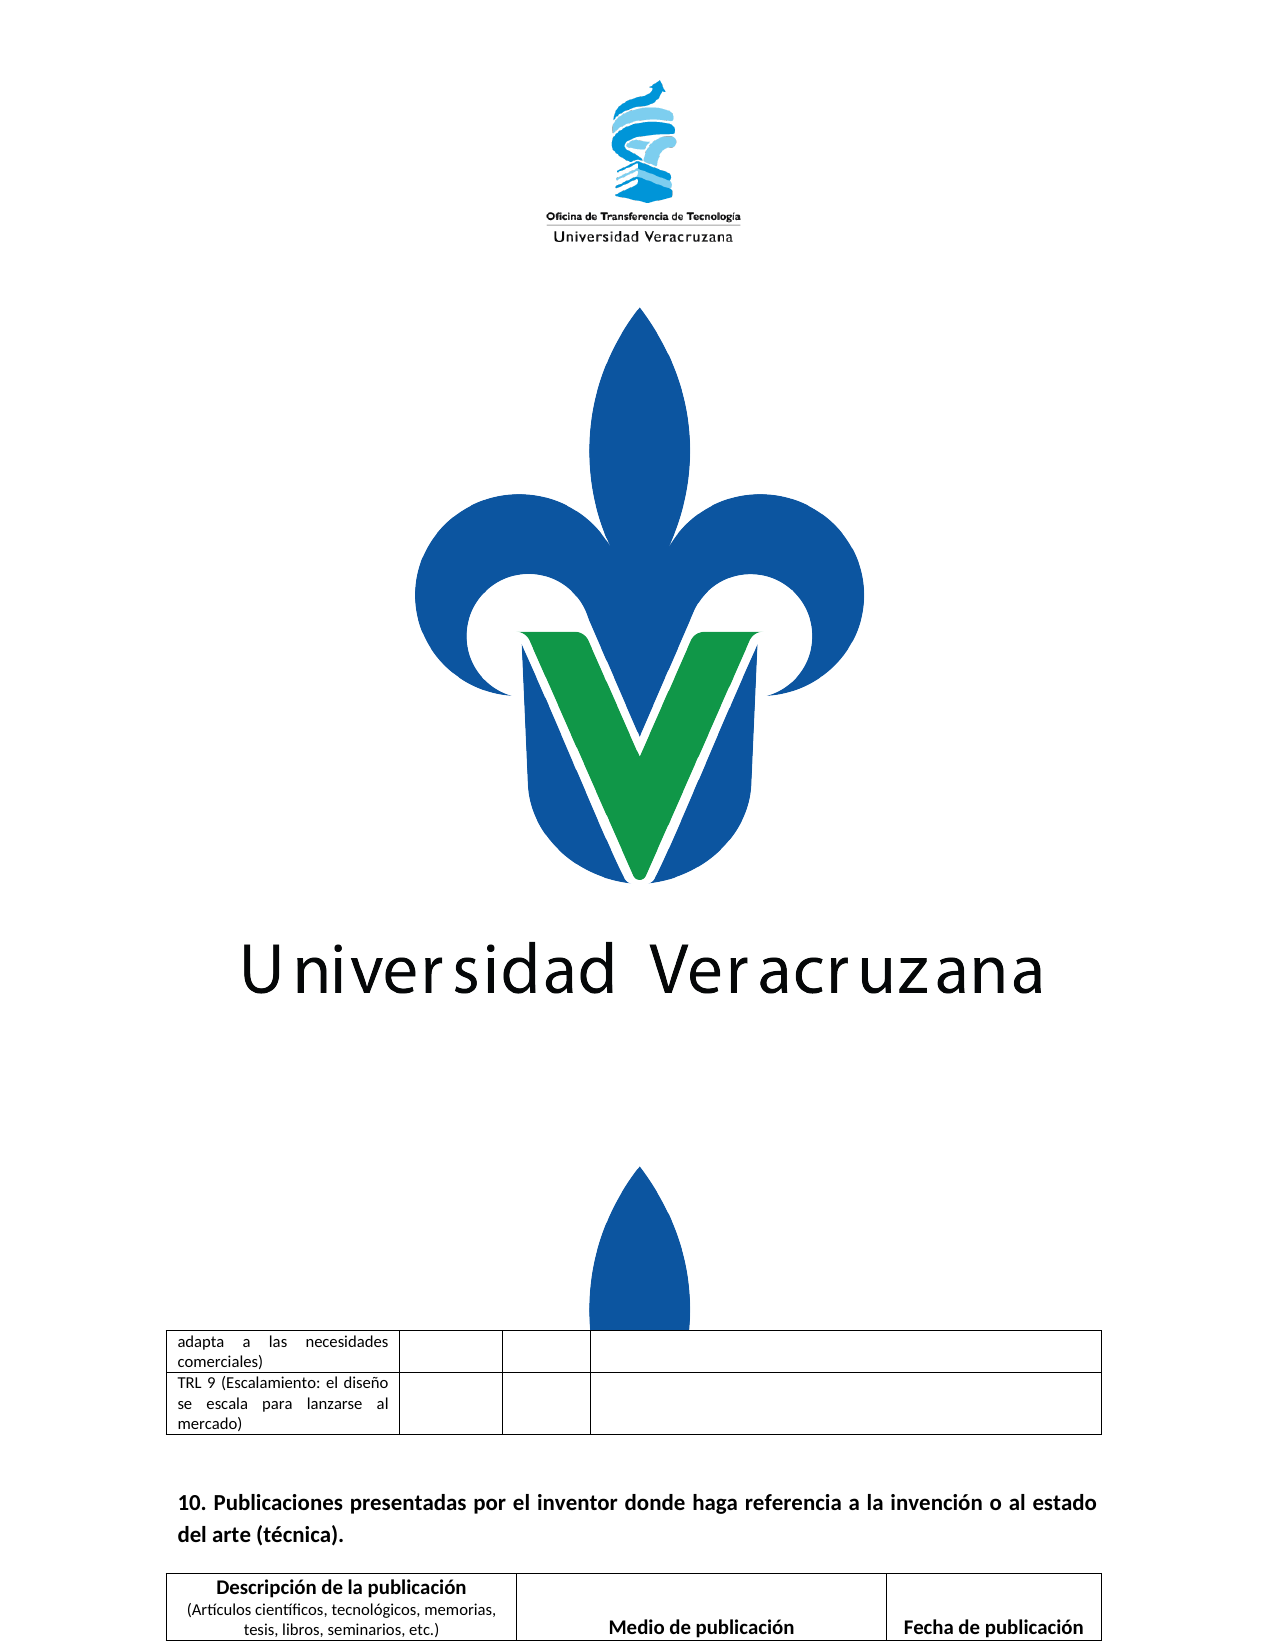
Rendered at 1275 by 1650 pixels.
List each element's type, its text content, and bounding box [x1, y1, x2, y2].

text 10. Publicaciones presentadas por el inventor donde haga referencia a la invención o al estado del arte (técnica). [177, 1488, 1098, 1548]
table_header Medio de publicación [517, 1574, 886, 1640]
table_header Fecha de publicación [887, 1574, 1101, 1640]
table_cell [503, 1331, 590, 1372]
table_header Descripción de la publicación (Artículos científicos, tecnológicos, memorias, tesis, libros, seminarios, etc.) [167, 1574, 516, 1640]
table_cell [591, 1373, 1101, 1434]
table_cell TRL 9 (Escalamiento: el diseño se escala para lanzarse al mercado) [167, 1373, 399, 1434]
table_cell [591, 1331, 1101, 1372]
table_cell TRL 8 (Diseño comercial: la tecnología del prototipo se adapta a las necesidades comerciales) [167, 1331, 399, 1372]
table_cell [400, 1331, 502, 1372]
table_cell [503, 1373, 590, 1434]
table_cell [400, 1373, 502, 1434]
picture [177, 73, 1098, 1330]
